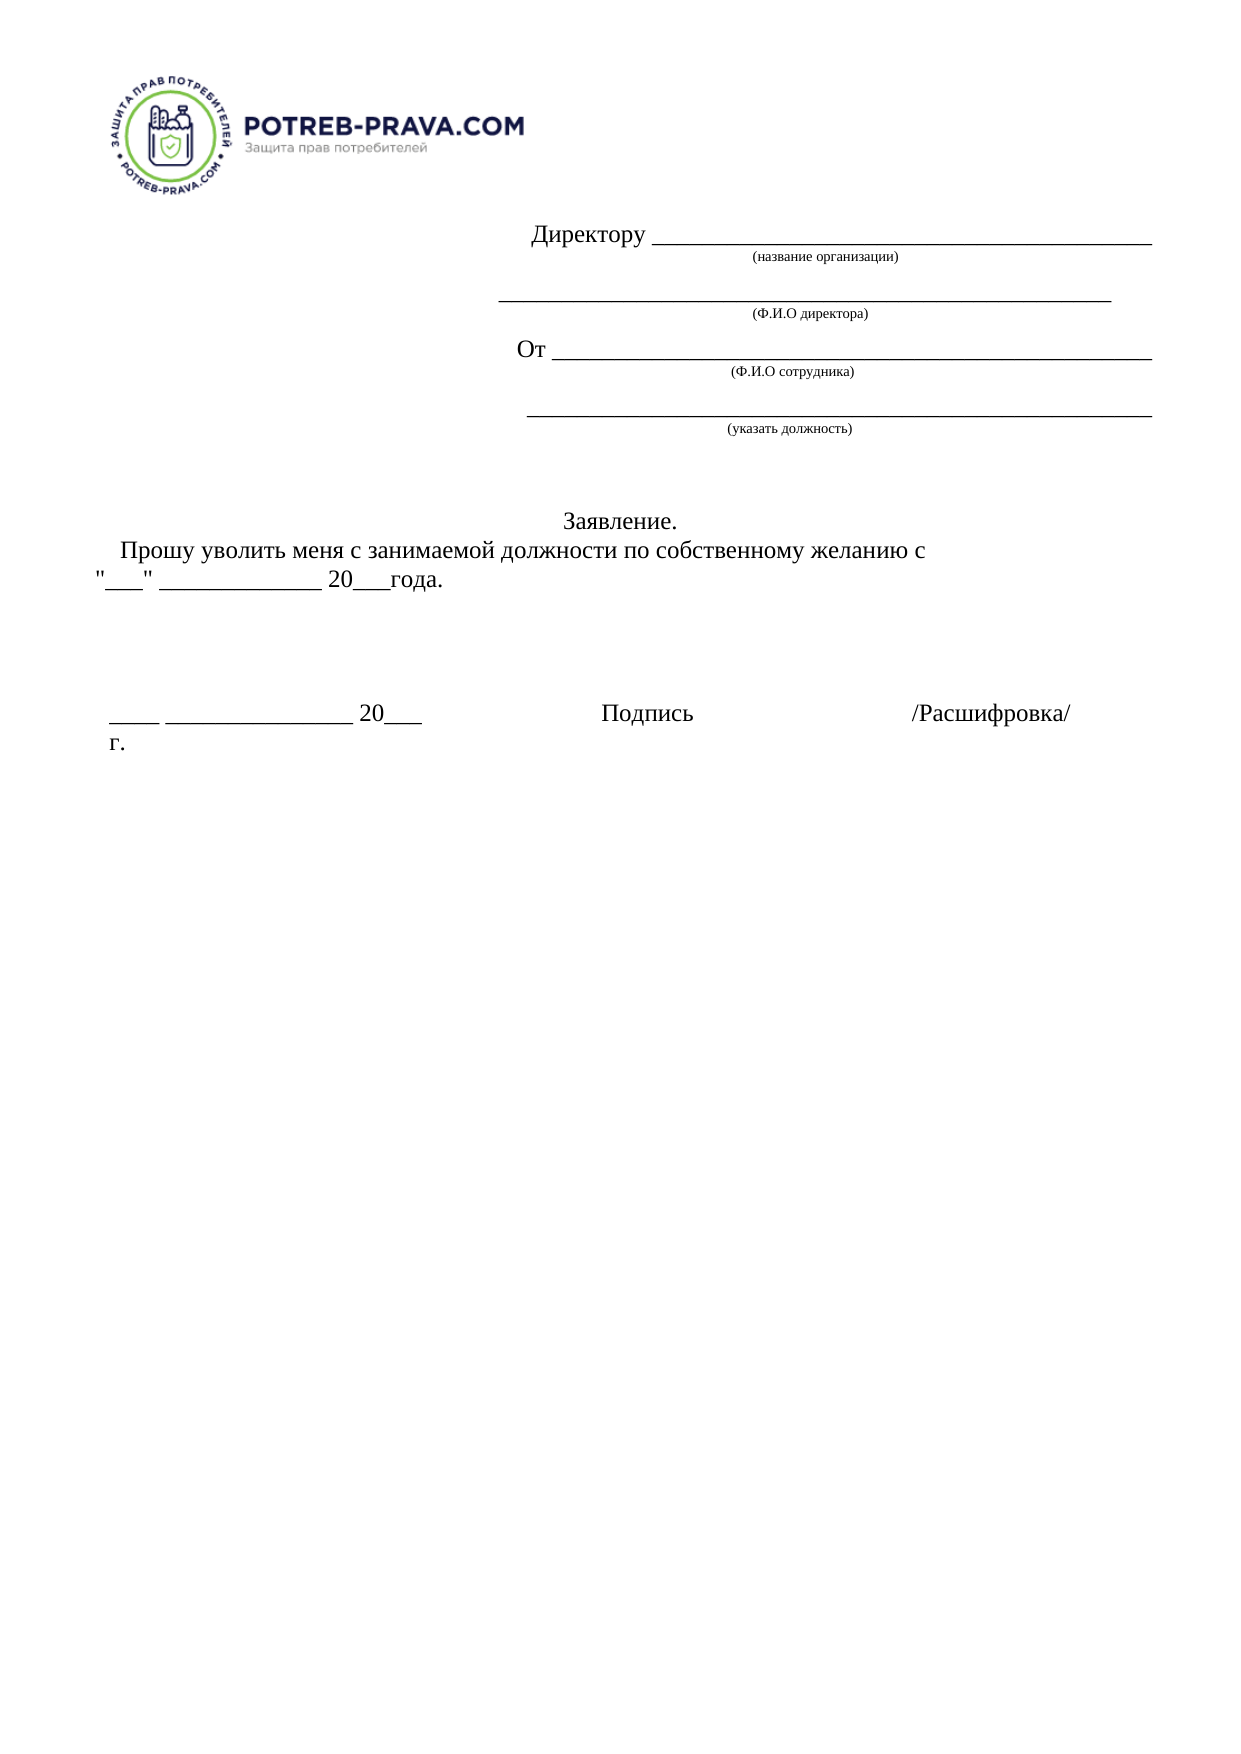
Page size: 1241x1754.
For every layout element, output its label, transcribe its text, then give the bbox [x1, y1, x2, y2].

text (Ф.И.О сотрудника) [720, 362, 1152, 391]
text От ________________________________________________ [89, 334, 1152, 362]
text Прошу уволить меня с занимаемой должности по собственному желанию с [89, 535, 1152, 564]
text "___" _____________ 20___года. [89, 564, 1152, 592]
text _________________________________________________ (Ф.И.О директора) [499, 276, 1152, 334]
picture [92, 73, 536, 199]
table_header ____ _______________ 20___ г. [98, 669, 446, 784]
text (указать должность) [720, 420, 1152, 449]
table_header Подпись [446, 669, 794, 784]
text Директору ________________________________________ [89, 219, 1152, 247]
text __________________________________________________ [89, 391, 1152, 420]
text Заявление. [89, 506, 1152, 535]
table_header /Расшифровка/ [794, 669, 1142, 784]
text (название организации) [679, 247, 1152, 276]
